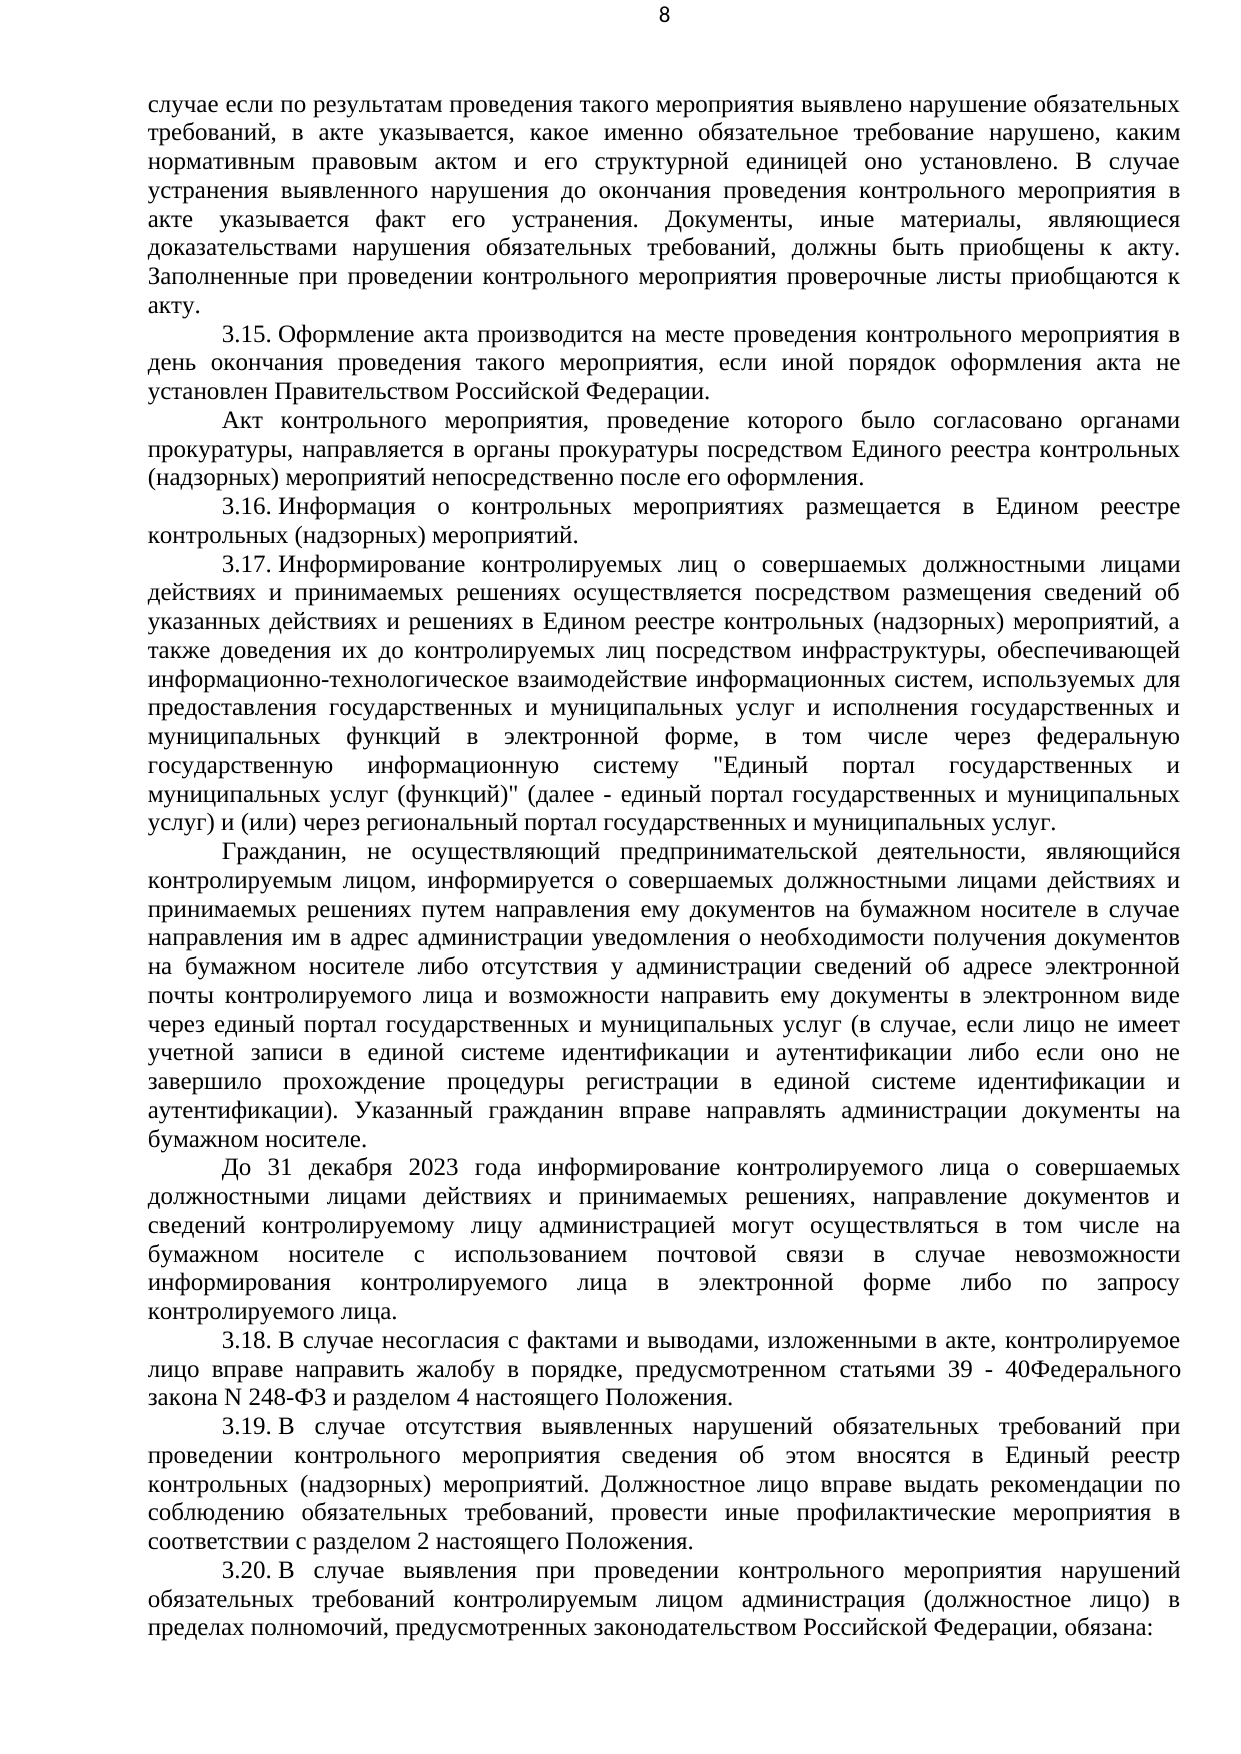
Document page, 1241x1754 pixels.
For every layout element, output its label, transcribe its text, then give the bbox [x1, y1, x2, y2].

text 3.20. В случае выявления при проведении контрольного мероприятия нарушений обязательных требований контролируемым лицом администрация (должностное лицо) в пределах полномочий, предусмотренных законодательством Российской Федерации, обязана: [148, 1555, 1181, 1641]
text 3.19. В случае отсутствия выявленных нарушений обязательных требований при проведении контрольного мероприятия сведения об этом вносятся в Единый реестр контрольных (надзорных) мероприятий. Должностное лицо вправе выдать рекомендации по соблюдению обязательных требований, провести иные профилактические мероприятия в соответствии с разделом 2 настоящего Положения. [148, 1411, 1181, 1555]
text Гражданин, не осуществляющий предпринимательской деятельности, являющийся контролируемым лицом, информируется о совершаемых должностными лицами действиях и принимаемых решениях путем направления ему документов на бумажном носителе в случае направления им в адрес администрации уведомления о необходимости получения документов на бумажном носителе либо отсутствия у администрации сведений об адресе электронной почты контролируемого лица и возможности направить ему документы в электронном виде через единый портал государственных и муниципальных услуг (в случае, если лицо не имеет учетной записи в единой системе идентификации и аутентификации либо если оно не завершило прохождение процедуры регистрации в единой системе идентификации и аутентификации). Указанный гражданин вправе направлять администрации документы на бумажном носителе. [148, 836, 1181, 1152]
text 3.16. Информация о контрольных мероприятиях размещается в Едином реестре контрольных (надзорных) мероприятий. [148, 491, 1181, 549]
text 3.18. В случае несогласия с фактами и выводами, изложенными в акте, контролируемое лицо вправе направить жалобу в порядке, предусмотренном статьями 39 - 40Федерального закона N 248-ФЗ и разделом 4 настоящего Положения. [148, 1325, 1181, 1411]
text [148, 89, 1181, 319]
text До 31 декабря 2023 года информирование контролируемого лица о совершаемых должностными лицами действиях и принимаемых решениях, направление документов и сведений контролируемому лицу администрацией могут осуществляться в том числе на бумажном носителе с использованием почтовой связи в случае невозможности информирования контролируемого лица в электронной форме либо по запросу контролируемого лица. [148, 1152, 1181, 1325]
text 3.15. Оформление акта производится на месте проведения контрольного мероприятия в день окончания проведения такого мероприятия, если иной порядок оформления акта не установлен Правительством Российской Федерации. [148, 319, 1181, 405]
text 3.17. Информирование контролируемых лиц о совершаемых должностными лицами действиях и принимаемых решениях осуществляется посредством размещения сведений об указанных действиях и решениях в Едином реестре контрольных (надзорных) мероприятий, а также доведения их до контролируемых лиц посредством инфраструктуры, обеспечивающей информационно-технологическое взаимодействие информационных систем, используемых для предоставления государственных и муниципальных услуг и исполнения государственных и муниципальных функций в электронной форме, в том числе через федеральную государственную информационную систему "Единый портал государственных и муниципальных услуг (функций)" (далее - единый портал государственных и муниципальных услуг) и (или) через региональный портал государственных и муниципальных услуг. [148, 549, 1181, 836]
text Акт контрольного мероприятия, проведение которого было согласовано органами прокуратуры, направляется в органы прокуратуры посредством Единого реестра контрольных (надзорных) мероприятий непосредственно после его оформления. [148, 405, 1181, 491]
